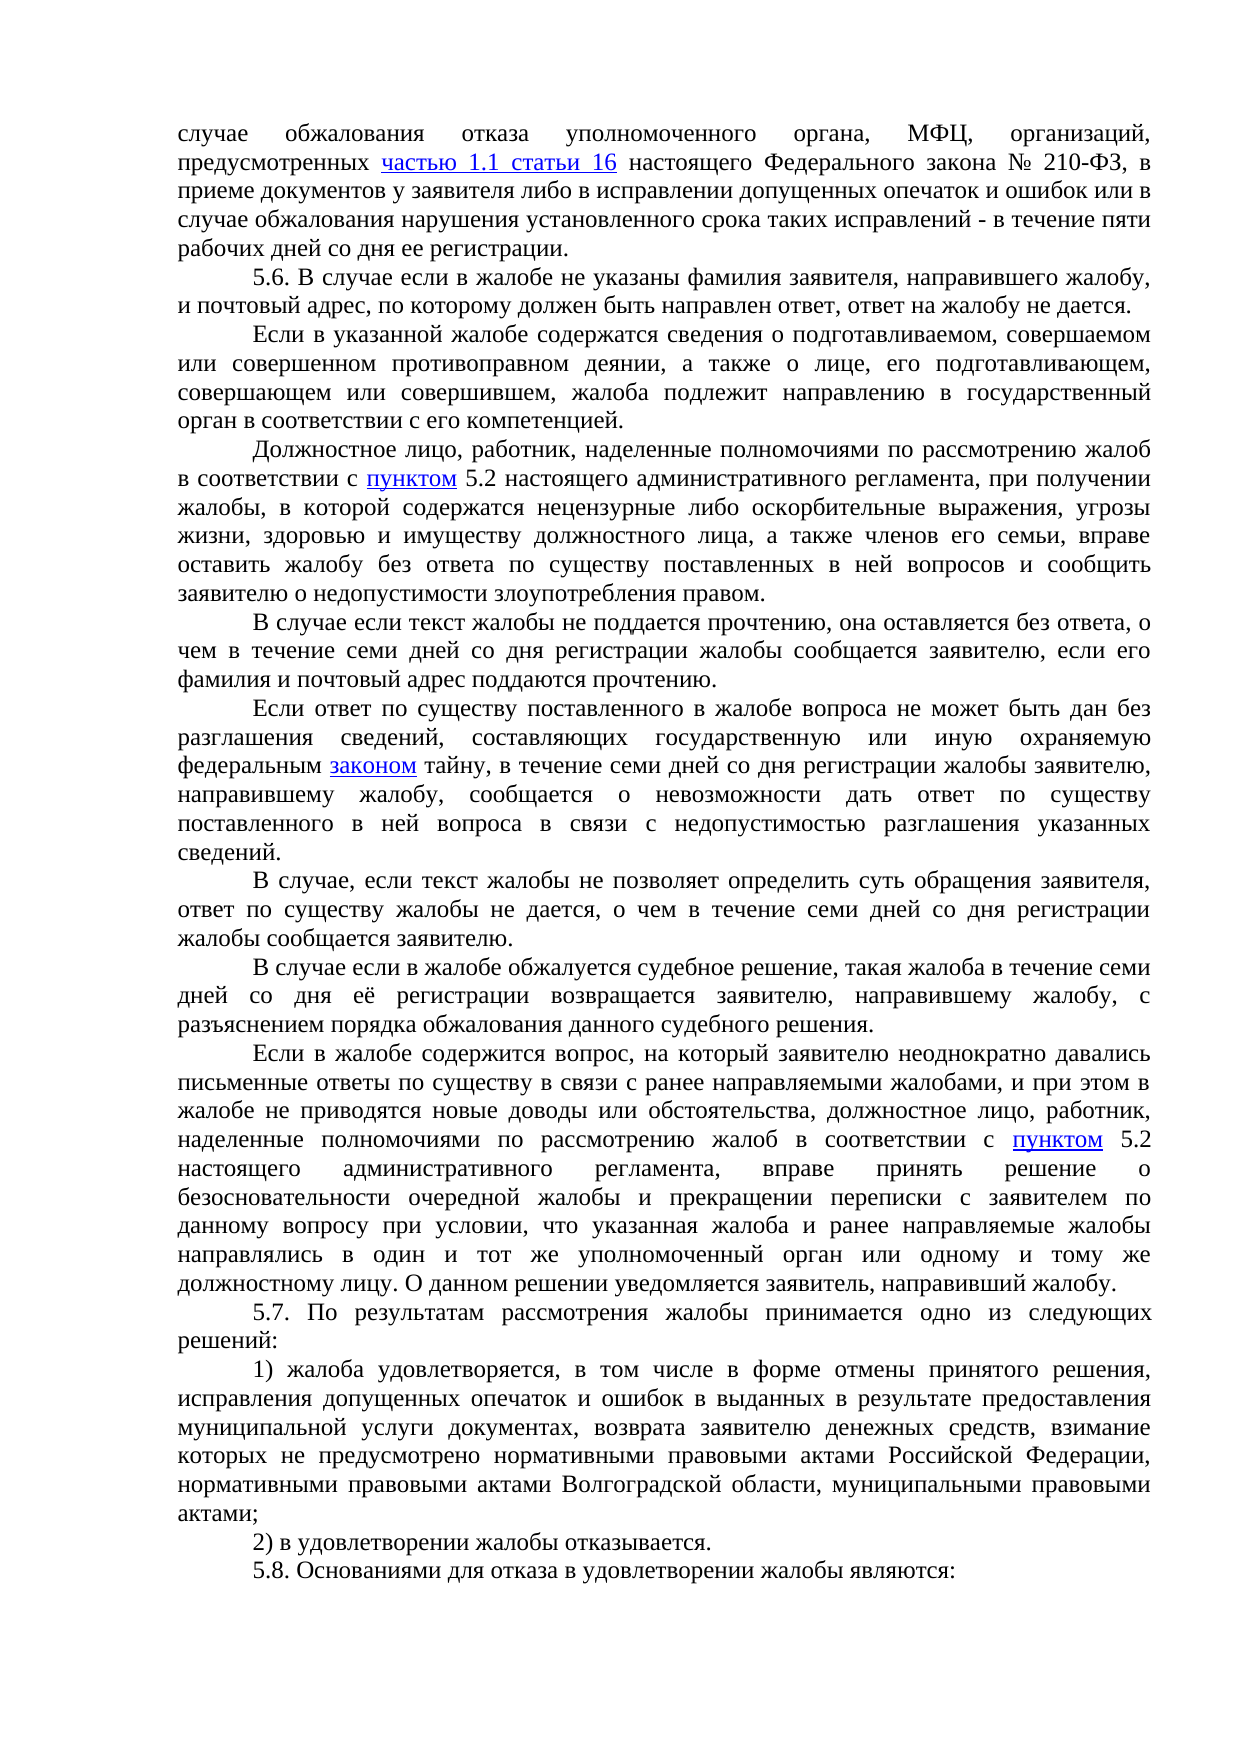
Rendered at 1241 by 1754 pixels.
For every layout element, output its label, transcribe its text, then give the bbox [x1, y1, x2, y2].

text 5.7. По результатам рассмотрения жалобы принимается одно из следующих решений: [177, 1297, 1153, 1354]
text Если в указанной жалобе содержатся сведения о подготавливаемом, совершаемом или совершенном противоправном деянии, а также о лице, его подготавливающем, совершающем или совершившем, жалоба подлежит направлению в государственный орган в соответствии с его компетенцией. [177, 319, 1152, 434]
text В случае, если текст жалобы не позволяет определить суть обращения заявителя, ответ по существу жалобы не дается, о чем в течение семи дней со дня регистрации жалобы сообщается заявителю. [177, 866, 1152, 952]
text Если в жалобе содержится вопрос, на который заявителю неоднократно давались письменные ответы по существу в связи с ранее направляемыми жалобами, и при этом в жалобе не приводятся новые доводы или обстоятельства, должностное лицо, работник, наделенные полномочиями по рассмотрению жалоб в соответствии с пунктом 5.2 настоящего административного регламента, вправе принять решение о безосновательности очередной жалобы и прекращении переписки с заявителем по данному вопросу при условии, что указанная жалоба и ранее направляемые жалобы направлялись в один и тот же уполномоченный орган или одному и тому же должностному лицу. О данном решении уведомляется заявитель, направивший жалобу. [177, 1038, 1152, 1297]
text Должностное лицо, работник, наделенные полномочиями по рассмотрению жалоб в соответствии с пунктом 5.2 настоящего административного регламента, при получении жалобы, в которой содержатся нецензурные либо оскорбительные выражения, угрозы жизни, здоровью и имуществу должностного лица, а также членов его семьи, вправе оставить жалобу без ответа по существу поставленных в ней вопросов и сообщить заявителю о недопустимости злоупотребления правом. [177, 434, 1152, 607]
text В случае если текст жалобы не поддается прочтению, она оставляется без ответа, о чем в течение семи дней со дня регистрации жалобы сообщается заявителю, если его фамилия и почтовый адрес поддаются прочтению. [177, 607, 1152, 693]
text Если ответ по существу поставленного в жалобе вопроса не может быть дан без разглашения сведений, составляющих государственную или иную охраняемую федеральным законом тайну, в течение семи дней со дня регистрации жалобы заявителю, направившему жалобу, сообщается о невозможности дать ответ по существу поставленного в ней вопроса в связи с недопустимостью разглашения указанных сведений. [177, 693, 1152, 866]
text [177, 118, 1152, 262]
text В случае если в жалобе обжалуется судебное решение, такая жалоба в течение семи дней со дня её регистрации возвращается заявителю, направившему жалобу, с разъяснением порядка обжалования данного судебного решения. [177, 952, 1152, 1038]
text 1) жалоба удовлетворяется, в том числе в форме отмены принятого решения, исправления допущенных опечаток и ошибок в выданных в результате предоставления муниципальной услуги документах, возврата заявителю денежных средств, взимание которых не предусмотрено нормативными правовыми актами Российской Федерации, нормативными правовыми актами Волгоградской области, муниципальными правовыми актами; [177, 1354, 1152, 1527]
text 5.8. Основаниями для отказа в удовлетворении жалобы являются: [177, 1556, 1152, 1584]
text 2) в удовлетворении жалобы отказывается. [177, 1527, 1152, 1556]
text 5.6. В случае если в жалобе не указаны фамилия заявителя, направившего жалобу, и почтовый адрес, по которому должен быть направлен ответ, ответ на жалобу не дается. [177, 262, 1152, 319]
